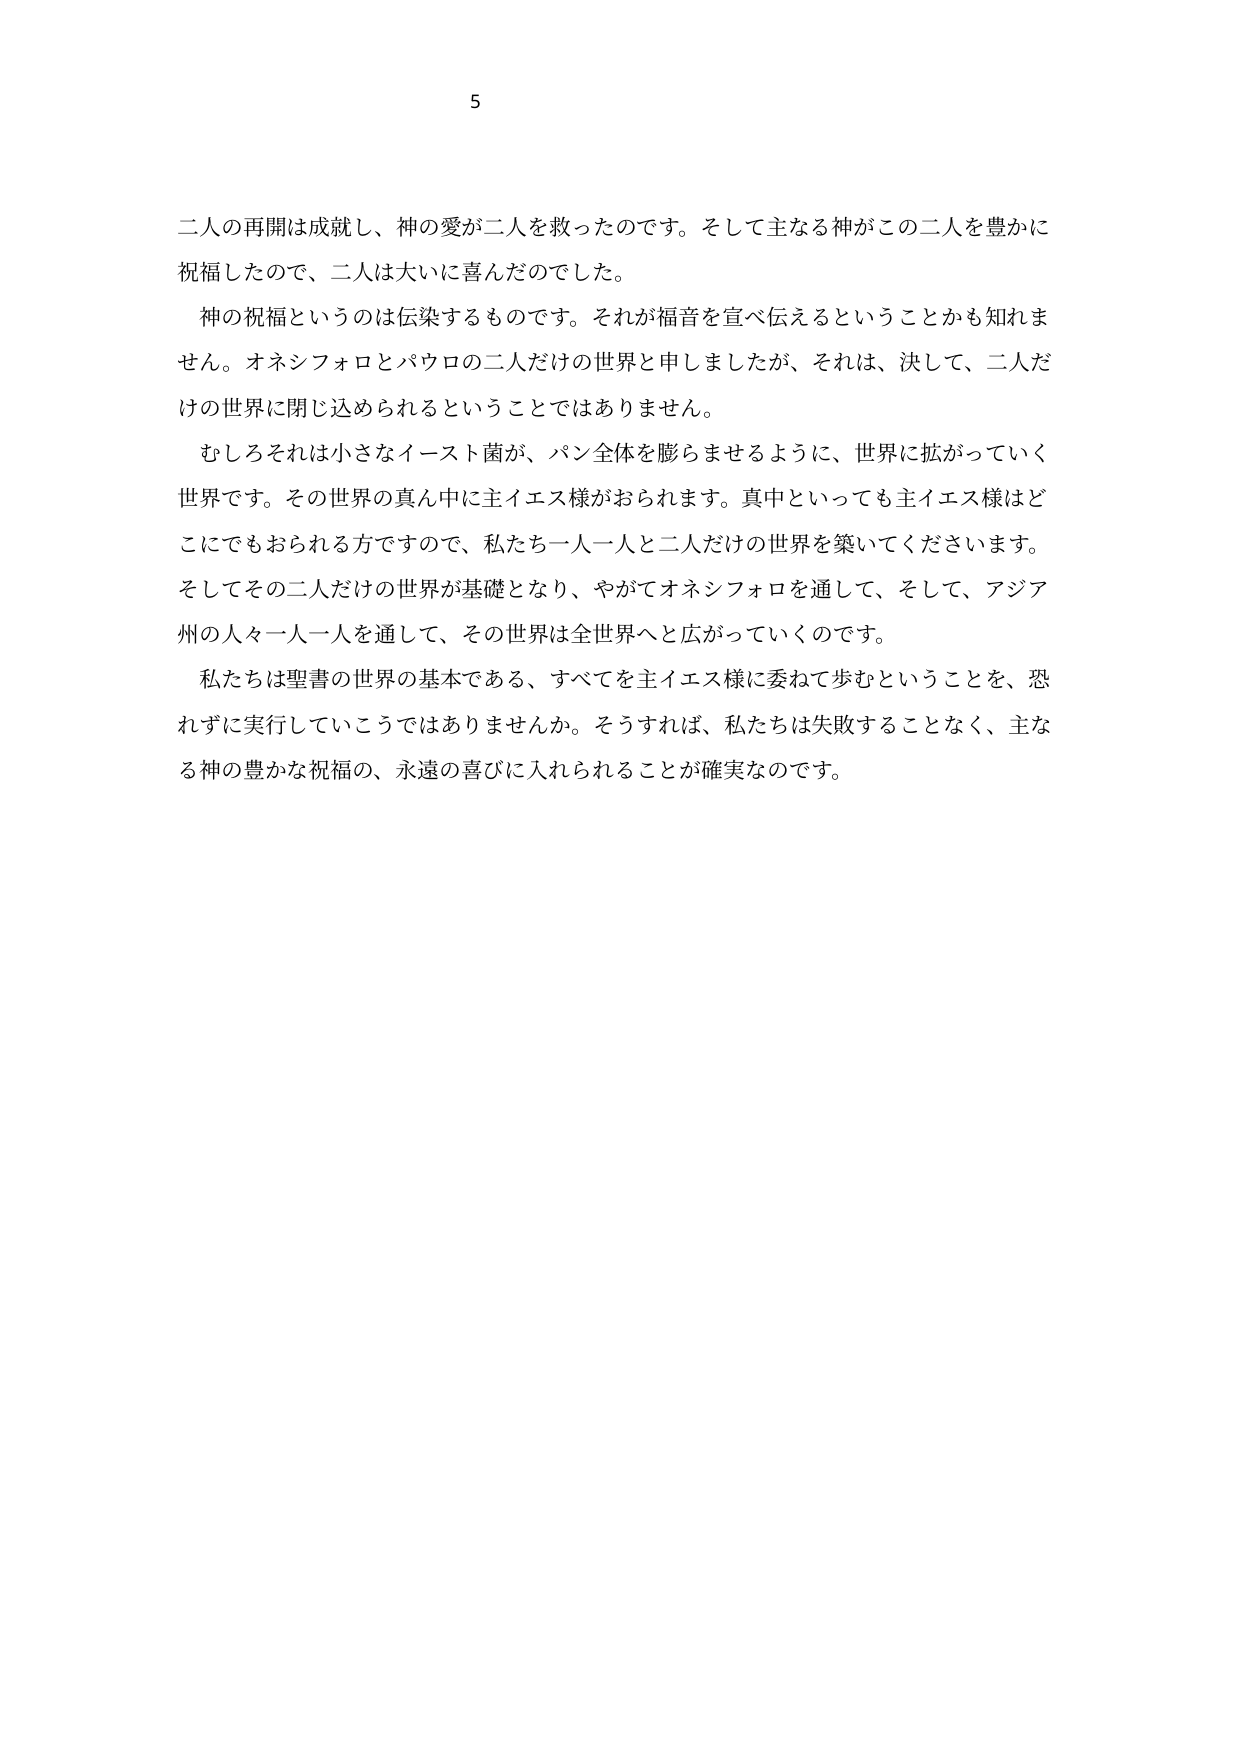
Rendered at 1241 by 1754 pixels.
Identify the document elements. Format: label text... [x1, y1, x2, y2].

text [177, 209, 1063, 287]
text むしろそれは小さなイースト菌が、パン全体を膨らませるように、世界に拡がっていく世界です。その世界の真ん中に主イエス様がおられます。真中といっても主イエス様はどこにでもおられる方ですので、私たち一人一人と二人だけの世界を築いてくださいます。そしてその二人だけの世界が基礎となり、やがてオネシフォロを通して、そして、アジア州の人々一人一人を通して、その世界は全世界へと広がっていくのです。 [177, 436, 1063, 650]
text 神の祝福というのは伝染するものです。それが福音を宣べ伝えるということかも知れません。オネシフォロとパウロの二人だけの世界と申しましたが、それは、決して、二人だけの世界に閉じ込められるということではありません。 [177, 300, 1063, 423]
text 私たちは聖書の世界の基本である、すべてを主イエス様に委ねて歩むということを、恐れずに実行していこうではありませんか。そうすれば、私たちは失敗することなく、主なる神の豊かな祝福の、永遠の喜びに入れられることが確実なのです。 [177, 662, 1063, 786]
